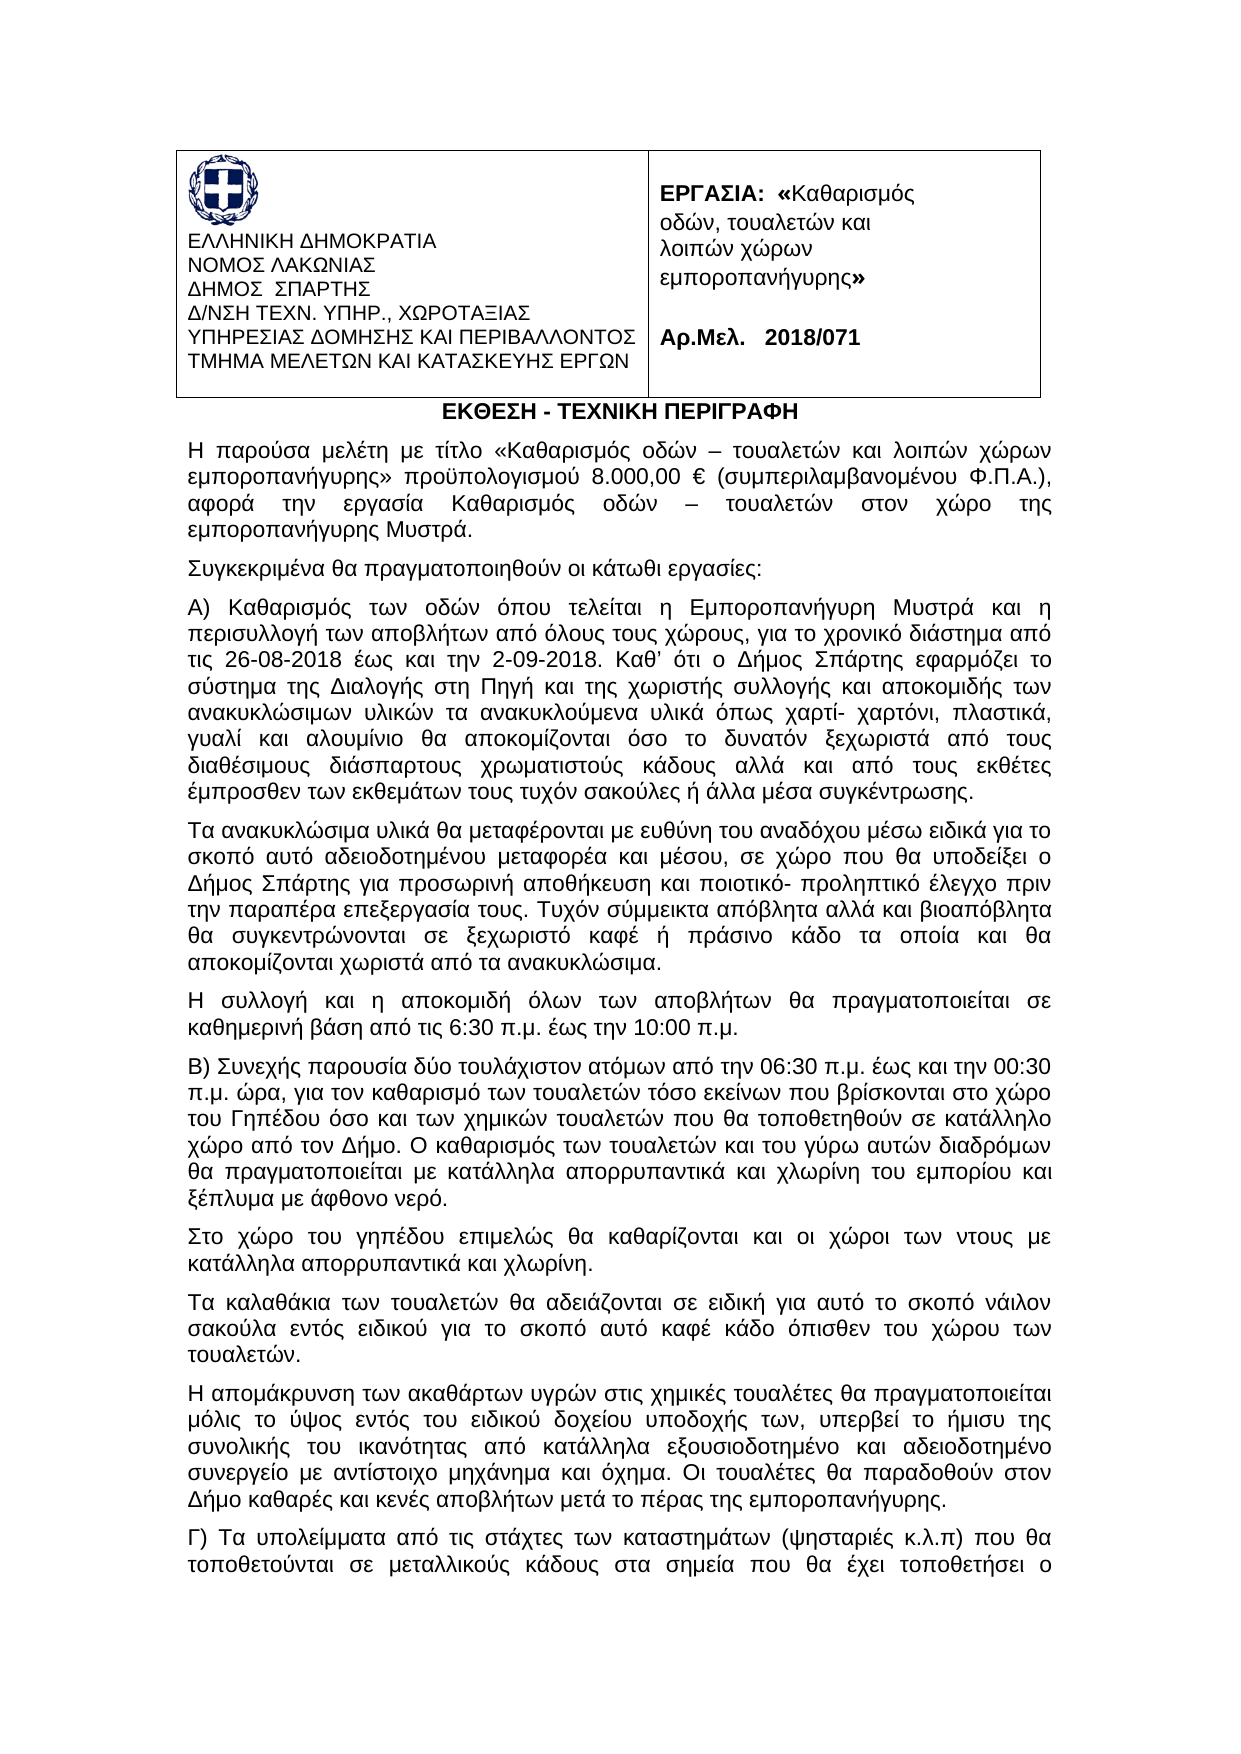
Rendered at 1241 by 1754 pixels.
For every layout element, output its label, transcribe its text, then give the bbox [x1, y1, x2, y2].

text ΕΚΘΕΣΗ - ΤΕΧΝΙΚΗ ΠΕΡΙΓΡΑΦΗ [187, 398, 1053, 424]
text Στο χώρο του γηπέδου επιμελώς θα καθαρίζονται και οι χώροι των ντους με κατάλληλα απορρυπαντικά και χλωρίνη. [187, 1223, 1053, 1276]
picture [187, 151, 261, 230]
table_header EΛΛΗΝΙΚΗ ΔΗΜΟΚΡΑΤΙΑ ΝΟΜΟΣ ΛΑΚΩΝΙΑΣ ΔΗΜΟΣ ΣΠΑΡΤΗΣ Δ/ΝΣΗ ΤΕΧΝ. ΥΠΗΡ., ΧΩΡΟΤΑΞΙΑΣ ΥΠΗΡΕΣΙΑΣ ΔΟΜΗΣΗΣ ΚΑΙ ΠΕΡΙΒΑΛΛΟΝΤΟΣ ΤΜΗΜΑ ΜΕΛΕΤΩΝ ΚΑΙ ΚΑΤΑΣΚΕΥΗΣ ΕΡΓΩΝ [177, 151, 648, 397]
text Τα ανακυκλώσιμα υλικά θα μεταφέρονται με ευθύνη του αναδόχου μέσω ειδικά για το σκοπό αυτό αδειοδοτημένου μεταφορέα και μέσου, σε χώρο που θα υποδείξει ο Δήμος Σπάρτης για προσωρινή αποθήκευση και ποιοτικό- προληπτικό έλεγχο πριν την παραπέρα επεξεργασία τους. Τυχόν σύμμεικτα απόβλητα αλλά και βιοαπόβλητα θα συγκεντρώνονται σε ξεχωριστό καφέ ή πράσινο κάδο τα οποία και θα αποκομίζονται χωριστά από τα ανακυκλώσιμα. [187, 817, 1053, 975]
text Τα καλαθάκια των τουαλετών θα αδειάζονται σε ειδική για αυτό το σκοπό νάιλον σακούλα εντός ειδικού για το σκοπό αυτό καφέ κάδο όπισθεν του χώρου των τουαλετών. [187, 1288, 1053, 1368]
text Η απομάκρυνση των ακαθάρτων υγρών στις χημικές τουαλέτες θα πραγματοποιείται μόλις το ύψος εντός του ειδικού δοχείου υποδοχής των, υπερβεί το ήμισυ της συνολικής του ικανότητας από κατάλληλα εξουσιοδοτημένο και αδειοδοτημένο συνεργείο με αντίστοιχο μηχάνημα και όχημα. Οι τουαλέτες θα παραδοθούν στον Δήμο καθαρές και κενές αποβλήτων μετά το πέρας της εμποροπανήγυρης. [187, 1380, 1053, 1512]
table_header ΕΡΓΑΣΙΑ: «Καθαρισμός οδών, τουαλετών και λοιπών χώρων εμποροπανήγυρης» Aρ.Μελ. 2018/071 [649, 151, 1040, 397]
text Β) Συνεχής παρουσία δύο τουλάχιστον ατόμων από την 06:30 π.μ. έως και την 00:30 π.μ. ώρα, για τον καθαρισμό των τουαλετών τόσο εκείνων που βρίσκονται στο χώρο του Γηπέδου όσο και των χημικών τουαλετών που θα τοποθετηθούν σε κατάλληλο χώρο από τον Δήμο. Ο καθαρισμός των τουαλετών και του γύρω αυτών διαδρόμων θα πραγματοποιείται με κατάλληλα απορρυπαντικά και χλωρίνη του εμπορίου και ξέπλυμα με άφθονο νερό. [187, 1053, 1053, 1211]
text Η συλλογή και η αποκομιδή όλων των αποβλήτων θα πραγματοποιείται σε καθημερινή βάση από τις 6:30 π.μ. έως την 10:00 π.μ. [187, 987, 1053, 1040]
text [187, 1524, 1053, 1577]
text Η παρούσα μελέτη με τίτλο «Καθαρισμός οδών – τουαλετών και λοιπών χώρων εμποροπανήγυρης» προϋπολογισμού 8.000,00 € (συμπεριλαμβανομένου Φ.Π.Α.), αφορά την εργασία Καθαρισμός οδών – τουαλετών στον χώρο της εμποροπανήγυρης Μυστρά. [187, 437, 1053, 542]
text Α) Καθαρισμός των οδών όπου τελείται η Εμποροπανήγυρη Μυστρά και η περισυλλογή των αποβλήτων από όλους τους χώρους, για το χρονικό διάστημα από τις 26-08-2018 έως και την 2-09-2018. Καθ’ ότι ο Δήμος Σπάρτης εφαρμόζει το σύστημα της Διαλογής στη Πηγή και της χωριστής συλλογής και αποκομιδής των ανακυκλώσιμων υλικών τα ανακυκλούμενα υλικά όπως χαρτί- χαρτόνι, πλαστικά, γυαλί και αλουμίνιο θα αποκομίζονται όσο το δυνατόν ξεχωριστά από τους διαθέσιμους διάσπαρτους χρωματιστούς κάδους αλλά και από τους εκθέτες έμπροσθεν των εκθεμάτων τους τυχόν σακούλες ή άλλα μέσα συγκέντρωσης. [187, 593, 1053, 804]
text Συγκεκριμένα θα πραγματοποιηθούν οι κάτωθι εργασίες: [187, 555, 1053, 581]
